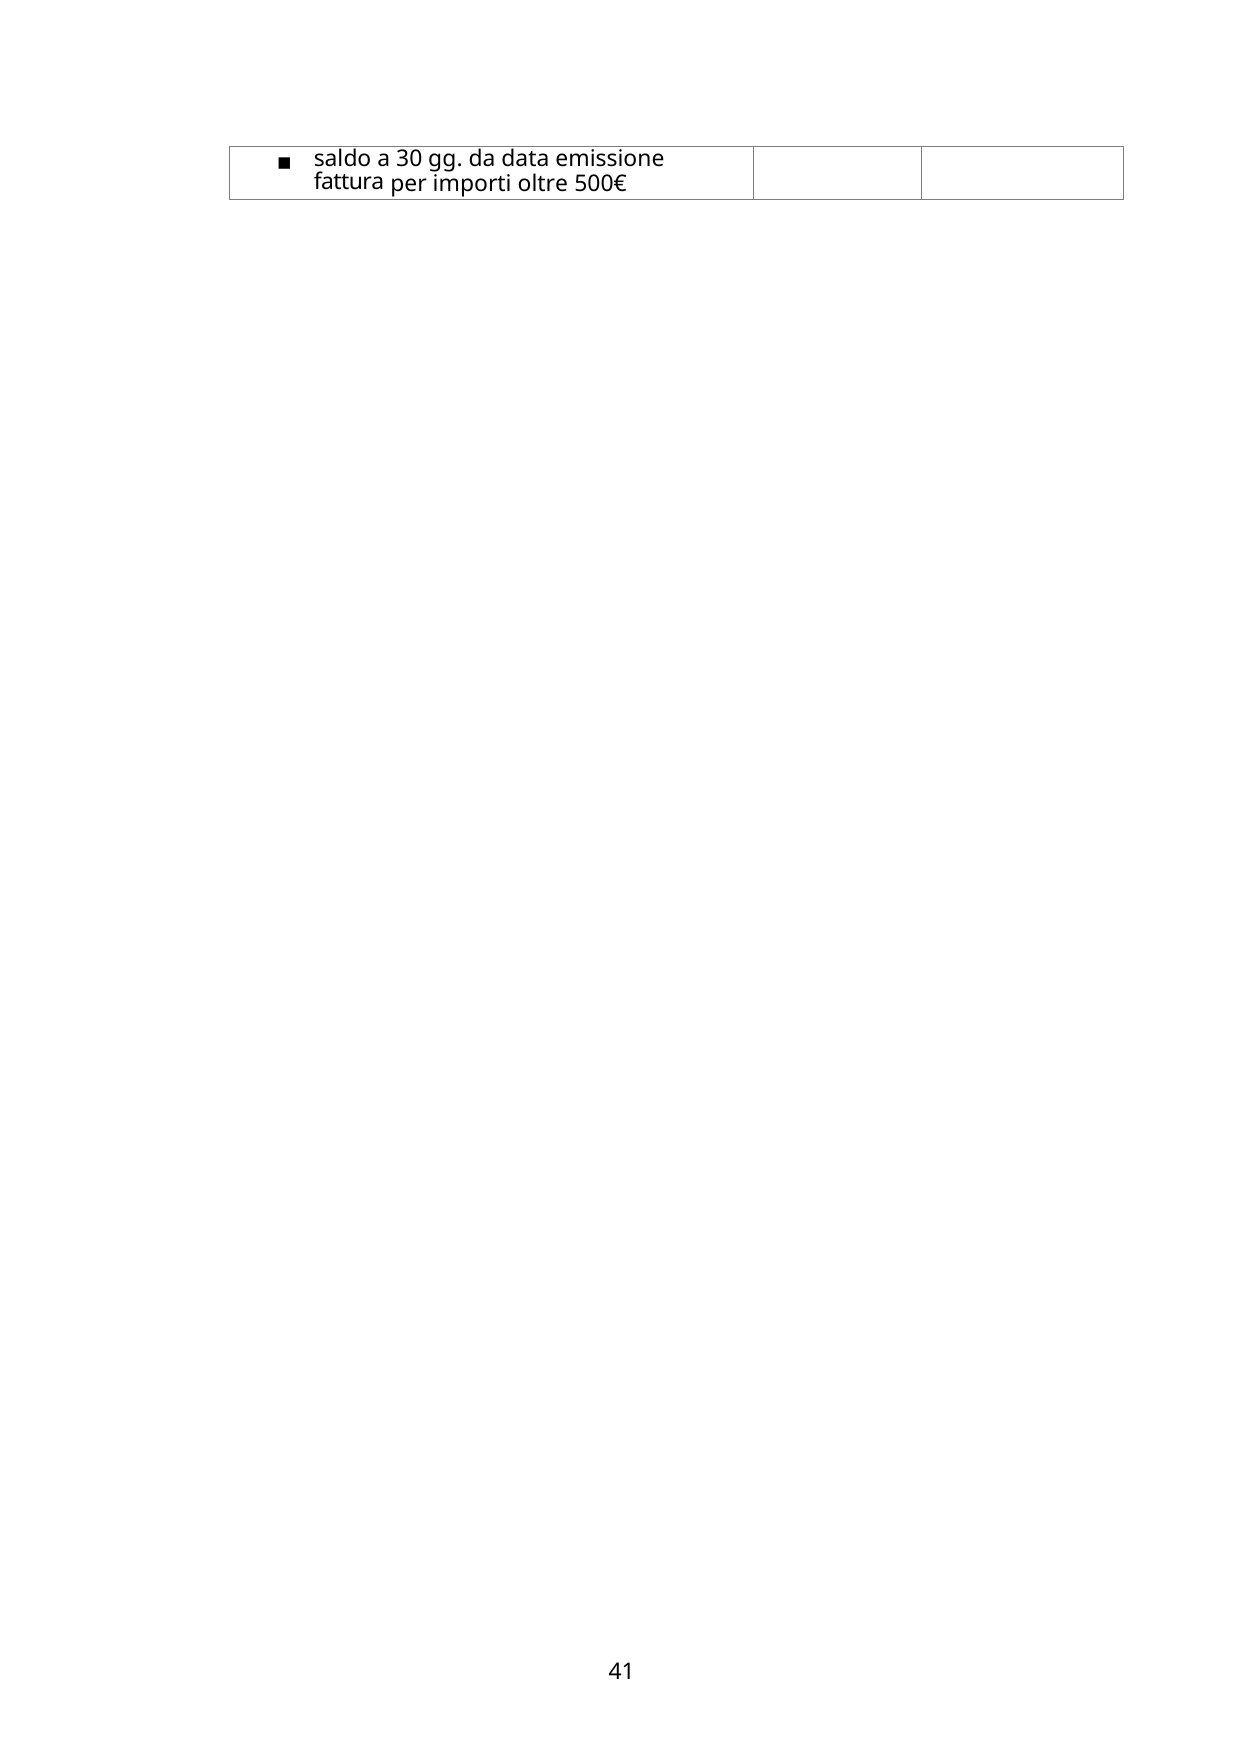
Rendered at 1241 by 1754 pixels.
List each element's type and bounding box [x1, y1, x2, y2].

table_cell [230, 147, 753, 199]
table_cell [922, 147, 1123, 199]
table_cell [754, 147, 921, 199]
